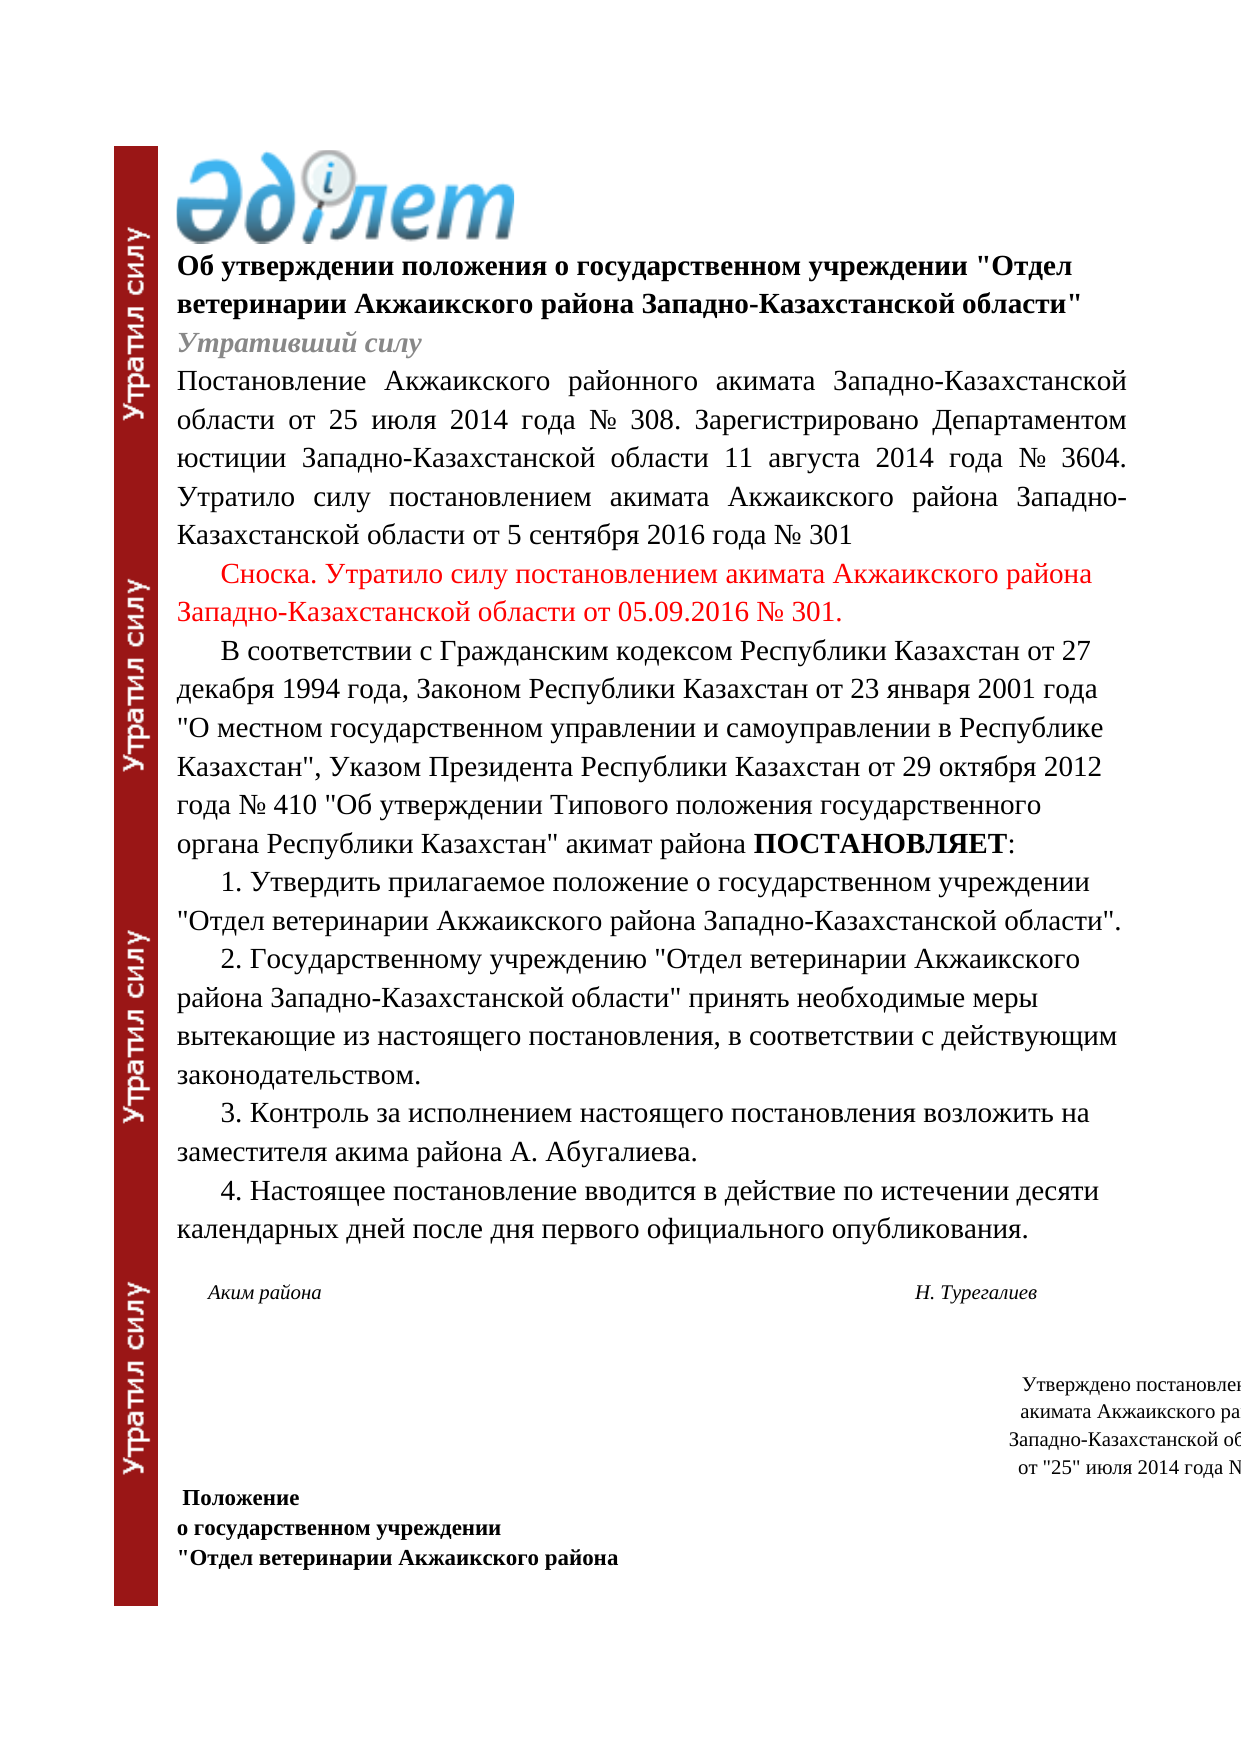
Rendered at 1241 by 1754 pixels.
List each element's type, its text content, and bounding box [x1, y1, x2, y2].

table_header [101, 1370, 912, 1484]
table_header Утверждено постановлением акимата Акжаикского района Западно-Казахстанской области от "25" июля 2014 года № 308 [912, 1370, 1240, 1484]
text Утративший силу [112, 325, 1128, 358]
picture [114, 1275, 158, 1279]
text Постановление Акжаикского районного акимата Западно-Казахстанской области от 25 июля 2014 года № 308. Зарегистрировано Департаментом юстиции Западно-Казахстанской области 11 августа 2014 года № 3604. Утратило силу постановлением акимата Акжаикского района Западно-Казахстанской области от 5 сентября 2016 года № 301 [112, 363, 1128, 551]
picture [114, 320, 158, 325]
picture [114, 1310, 158, 1370]
picture [114, 551, 158, 556]
text Положение о государственном учреждении "Отдел ветеринарии Акжаикского района Западно-Казахстанской области" 1. Общие положения [112, 1484, 1128, 1571]
text Об утверждении положения о государственном учреждении "Отдел ветеринарии Акжаикского района Западно-Казахстанской области" [112, 248, 1128, 320]
picture [114, 146, 158, 248]
picture [114, 358, 158, 363]
table_header Аким района [101, 1279, 913, 1310]
table_header Н. Турегалиев [913, 1279, 1240, 1310]
picture [176, 150, 515, 244]
text Сноска. Утратило силу постановлением акимата Акжаикского района Западно-Казахстанской области от 05.09.2016 № 301. В соответствии с Гражданским кодексом Республики Казахстан от 27 декабря 1994 года, Законом Республики Казахстан от 23 января 2001 года "О местном государственном управлении и самоуправлении в Республике Казахстан", Указом Президента Республики Казахстан от 29 октября 2012 года № 410 "Об утверждении Типового положения государственного органа Республики Казахстан" акимат района ПОСТАНОВЛЯЕТ: 1. Утвердить прилагаемое положение о государственном учреждении "Отдел ветеринарии Акжаикского района Западно-Казахстанской области". 2. Государственному учреждению "Отдел ветеринарии Акжаикского района Западно-Казахстанской области" принять необходимые меры вытекающие из настоящего постановления, в соответствии с действующим законодательством. 3. Контроль за исполнением настоящего постановления возложить на заместителя акима района А. Абугалиева. 4. Настоящее постановление вводится в действие по истечении десяти календарных дней после дня первого официального опубликования. [112, 556, 1128, 1275]
picture [114, 1571, 158, 1606]
